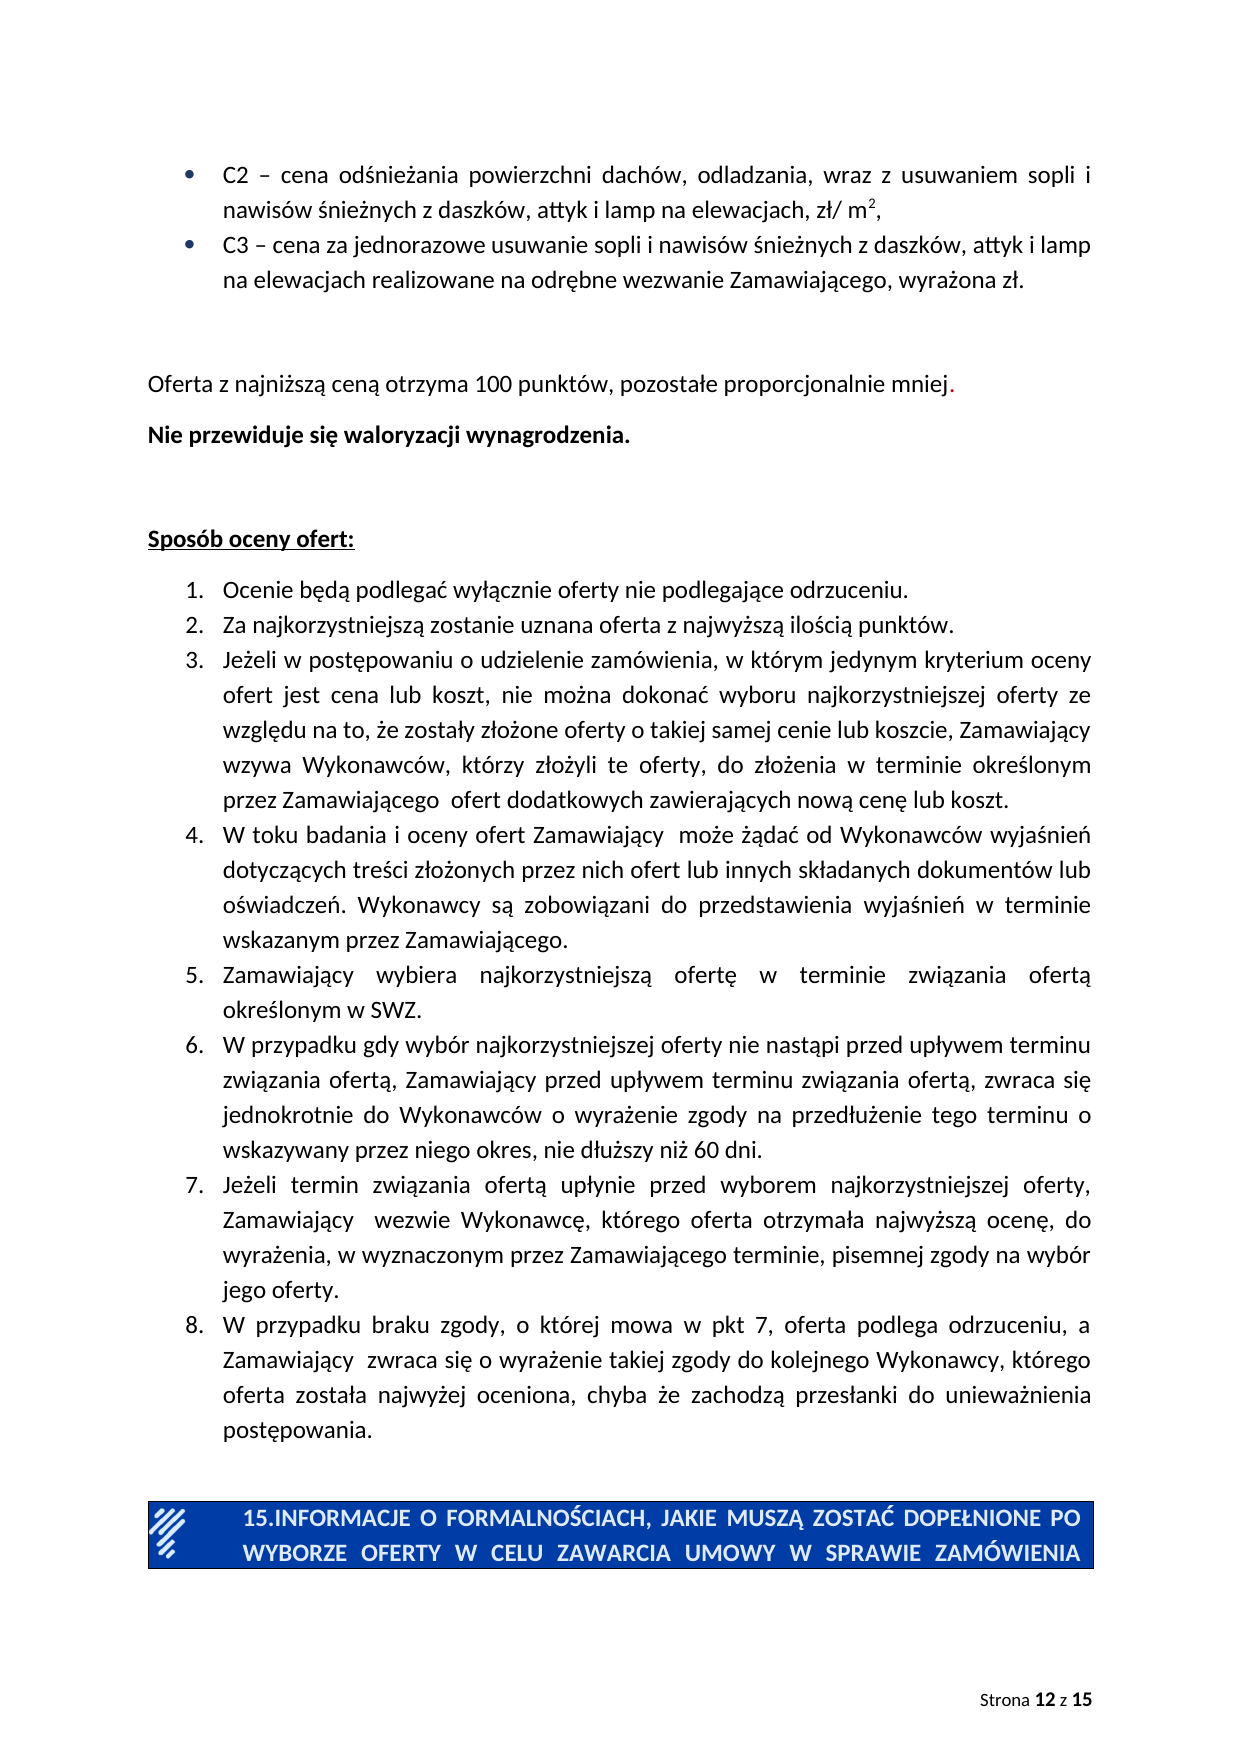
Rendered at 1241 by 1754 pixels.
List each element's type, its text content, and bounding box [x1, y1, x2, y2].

list Za najkorzystniejszą zostanie uznana oferta z najwyższą ilością punktów. [185, 609, 1092, 640]
list Jeżeli termin związania ofertą upłynie przed wyborem najkorzystniejszej oferty, Zamawiający wezwie Wykonawcę, którego oferta otrzymała najwyższą ocenę, do wyrażenia, w wyznaczonym przez Zamawiającego terminie, pisemnej zgody na wybór jego oferty. [185, 1169, 1092, 1305]
list C2 – cena odśnieżania powierzchni dachów, odladzania, wraz z usuwaniem sopli i nawisów śnieżnych z daszków, attyk i lamp na elewacjach, zł/ m2, [185, 159, 1092, 225]
list C3 – cena za jednorazowe usuwanie sopli i nawisów śnieżnych z daszków, attyk i lamp na elewacjach realizowane na odrębne wezwanie Zamawiającego, wyrażona zł. [185, 229, 1092, 295]
list Zamawiający wybiera najkorzystniejszą ofertę w terminie związania ofertą określonym w SWZ. [185, 959, 1092, 1025]
text Oferta z najniższą ceną otrzyma 100 punktów, pozostałe proporcjonalnie mniej. [148, 368, 1092, 398]
list Ocenie będą podlegać wyłącznie oferty nie podlegające odrzuceniu. [185, 574, 1092, 605]
list W przypadku braku zgody, o której mowa w pkt 7, oferta podlega odrzuceniu, a Zamawiający zwraca się o wyrażenie takiej zgody do kolejnego Wykonawcy, którego oferta została najwyżej oceniona, chyba że zachodzą przesłanki do unieważnienia postępowania. [185, 1309, 1092, 1445]
text Sposób oceny ofert: [148, 523, 1092, 553]
list Jeżeli w postępowaniu o udzielenie zamówienia, w którym jedynym kryterium oceny ofert jest cena lub koszt, nie można dokonać wyboru najkorzystniejszej oferty ze względu na to, że zostały złożone oferty o takiej samej cenie lub koszcie, Zamawiający wzywa Wykonawców, którzy złożyli te oferty, do złożenia w terminie określonym przez Zamawiającego ofert dodatkowych zawierających nową cenę lub koszt. [185, 644, 1092, 815]
text Nie przewiduje się waloryzacji wynagrodzenia. [148, 419, 1092, 450]
list W toku badania i oceny ofert Zamawiający może żądać od Wykonawców wyjaśnień dotyczących treści złożonych przez nich ofert lub innych składanych dokumentów lub oświadczeń. Wykonawcy są zobowiązani do przedstawienia wyjaśnień w terminie wskazanym przez Zamawiającego. [185, 819, 1092, 955]
list W przypadku gdy wybór najkorzystniejszej oferty nie nastąpi przed upływem terminu związania ofertą, Zamawiający przed upływem terminu związania ofertą, zwraca się jednokrotnie do Wykonawców o wyrażenie zgody na przedłużenie tego terminu o wskazywany przez niego okres, nie dłuższy niż 60 dni. [185, 1029, 1092, 1165]
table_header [149, 1502, 1093, 1568]
